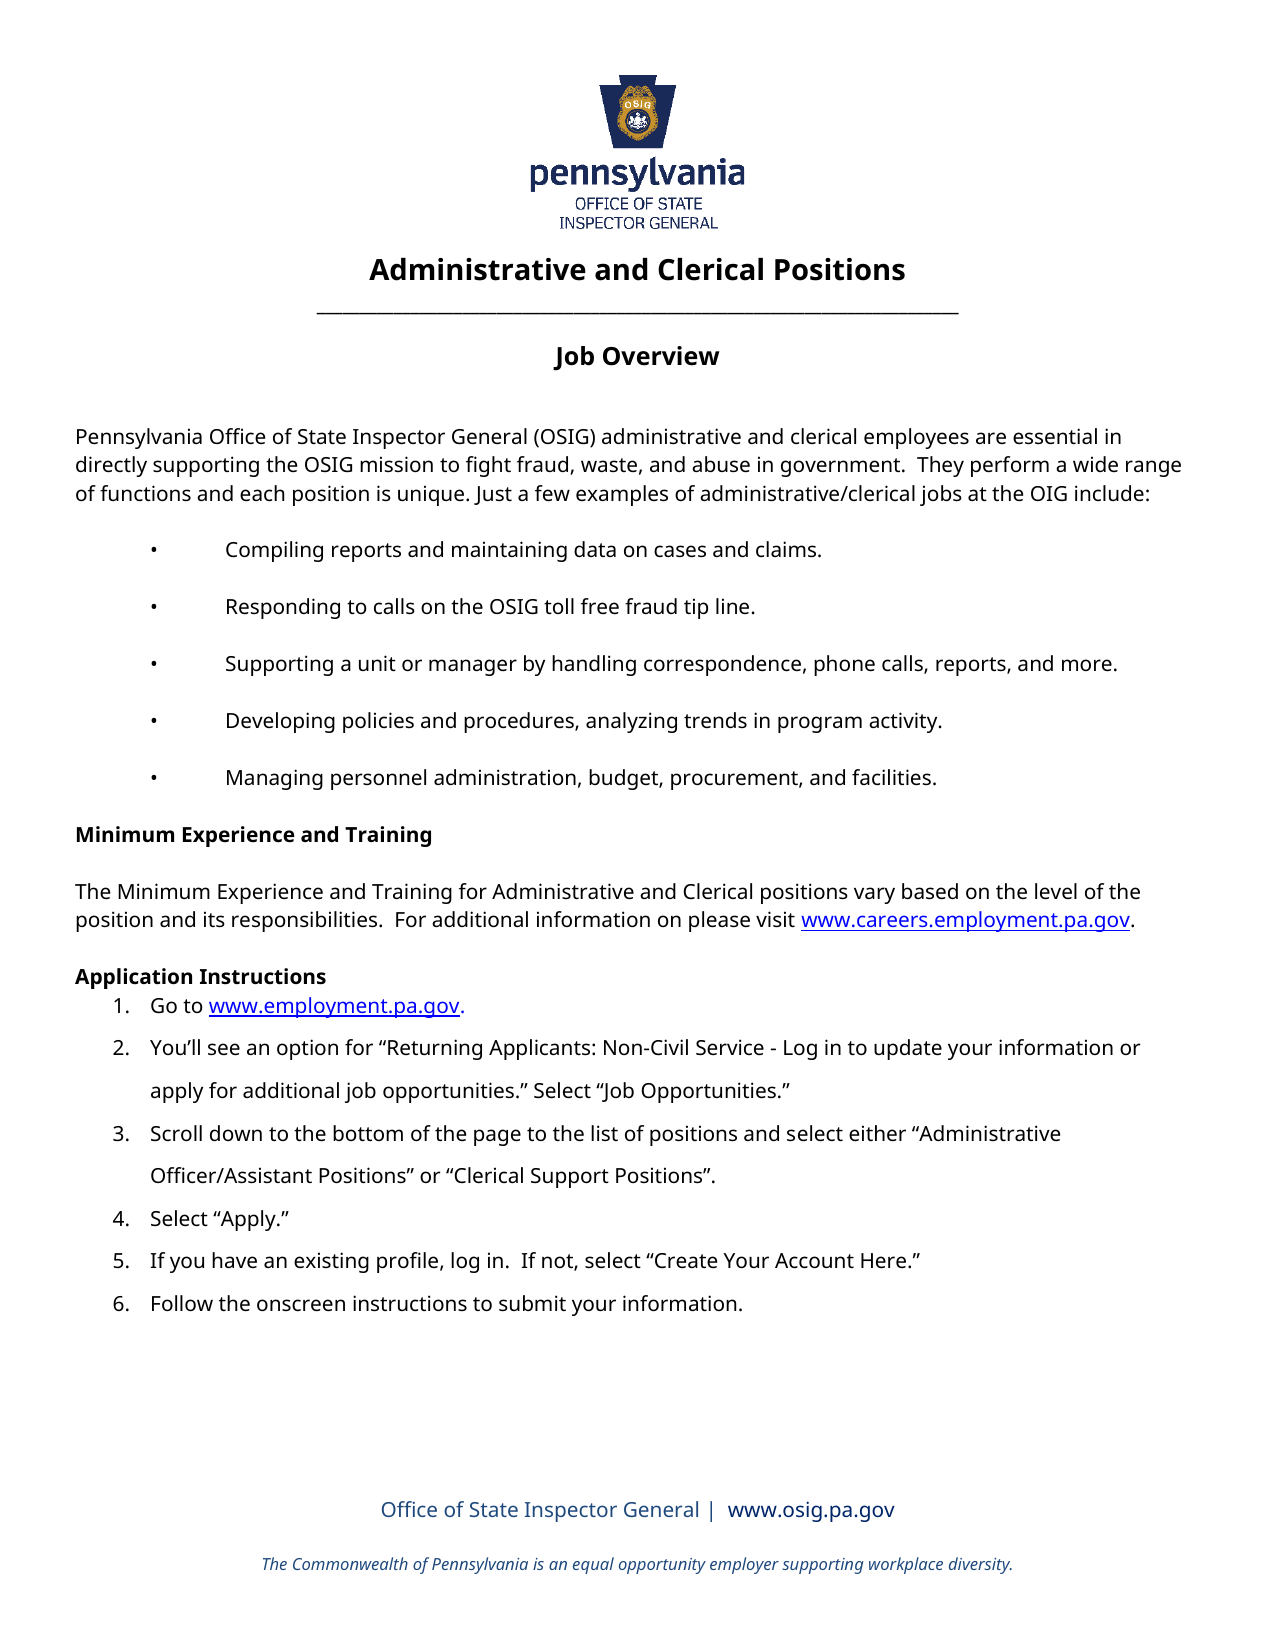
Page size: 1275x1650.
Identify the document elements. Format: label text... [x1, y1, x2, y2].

text The Minimum Experience and Training for Administrative and Clerical positions vary based on the level of the position and its responsibilities. For additional information on please visit www.careers.employment.pa.gov. [75, 877, 1200, 934]
list Scroll down to the bottom of the page to the list of positions and select either “Administrative Officer/Assistant Positions” or “Clerical Support Positions”. [112, 1119, 1200, 1190]
list Go to www.employment.pa.gov. [112, 991, 1200, 1019]
text Administrative and Clerical Positions ___________________________________________________________________________ [75, 249, 1200, 318]
list Follow the onscreen instructions to submit your information. [112, 1289, 1200, 1318]
text • Managing personnel administration, budget, procurement, and facilities. [150, 763, 1200, 792]
text • Supporting a unit or manager by handling correspondence, phone calls, reports, and more. [150, 649, 1200, 678]
list You’ll see an option for “Returning Applicants: Non-Civil Service - Log in to update your information or apply for additional job opportunities.” Select “Job Opportunities.” [112, 1033, 1200, 1104]
list If you have an existing profile, log in. If not, select “Create Your Account Here.” [112, 1247, 1200, 1275]
text Pennsylvania Office of State Inspector General (OSIG) administrative and clerical employees are essential in directly supporting the OSIG mission to fight fraud, waste, and abuse in government. They perform a wide range of functions and each position is unique. Just a few examples of administrative/clerical jobs at the OIG include: [75, 393, 1200, 507]
text Job Overview [75, 338, 1200, 373]
text Application Instructions [75, 962, 1200, 991]
text • Developing policies and procedures, analyzing trends in program activity. [150, 706, 1200, 735]
list Select “Apply.” [112, 1204, 1200, 1232]
text • Responding to calls on the OSIG toll free fraud tip line. [150, 592, 1200, 621]
picture [530, 75, 745, 229]
text • Compiling reports and maintaining data on cases and claims. [150, 536, 1200, 564]
subtitle Minimum Experience and Training [75, 820, 1200, 877]
